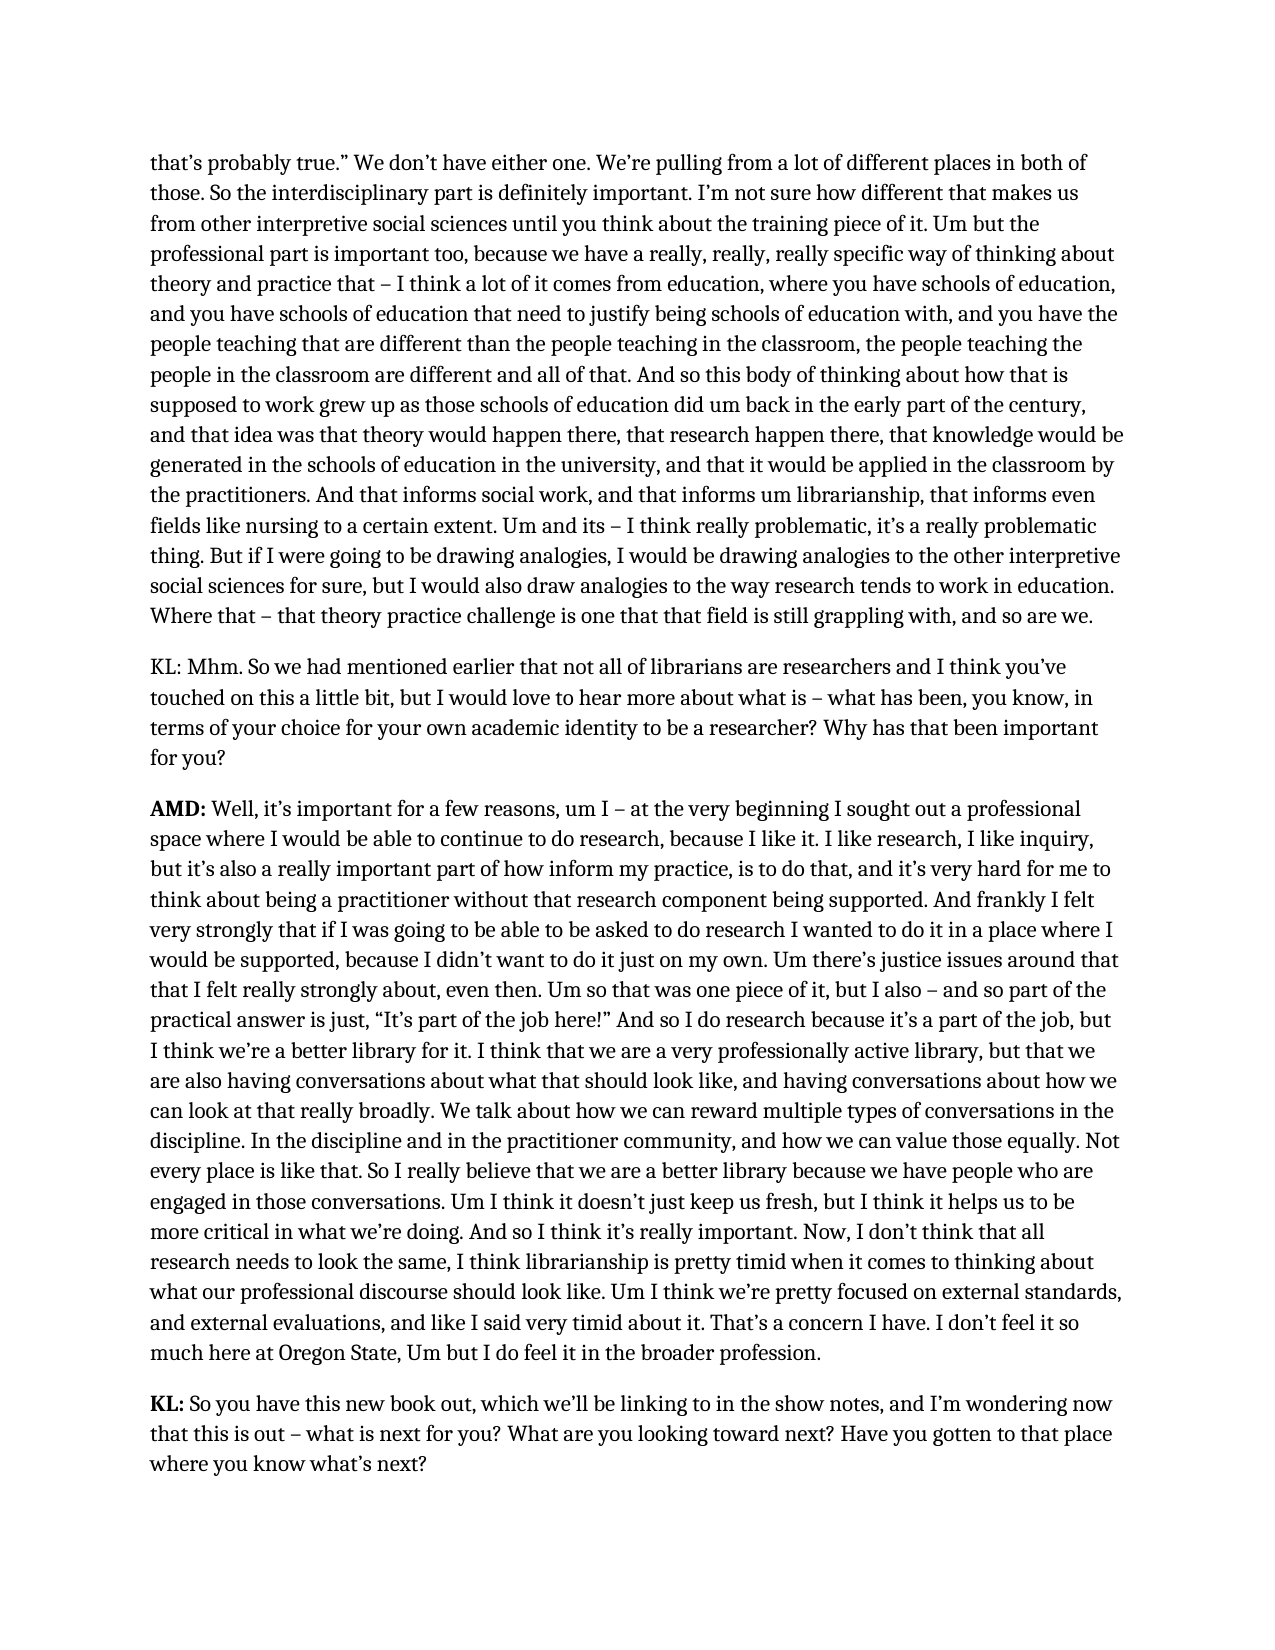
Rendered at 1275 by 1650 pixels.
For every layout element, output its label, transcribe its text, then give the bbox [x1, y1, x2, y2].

text KL: Mhm. So we had mentioned earlier that not all of librarians are researchers and I think you’ve touched on this a little bit, but I would love to hear more about what is – what has been, you know, in terms of your choice for your own academic identity to be a researcher? Why has that been important for you? [150, 654, 1125, 771]
text AMD: Well, it’s important for a few reasons, um I – at the very beginning I sought out a professional space where I would be able to continue to do research, because I like it. I like research, I like inquiry, but it’s also a really important part of how inform my practice, is to do that, and it’s very hard for me to think about being a practitioner without that research component being supported. And frankly I felt very strongly that if I was going to be able to be asked to do research I wanted to do it in a place where I would be supported, because I didn’t want to do it just on my own. Um there’s justice issues around that that I felt really strongly about, even then. Um so that was one piece of it, but I also – and so part of the practical answer is just, “It’s part of the job here!” And so I do research because it’s a part of the job, but I think we’re a better library for it. I think that we are a very professionally active library, but that we are also having conversations about what that should look like, and having conversations about how we can look at that really broadly. We talk about how we can reward multiple types of conversations in the discipline. In the discipline and in the practitioner community, and how we can value those equally. Not every place is like that. So I really believe that we are a better library because we have people who are engaged in those conversations. Um I think it doesn’t just keep us fresh, but I think it helps us to be more critical in what we’re doing. And so I think it’s really important. Now, I don’t think that all research needs to look the same, I think librarianship is pretty timid when it comes to thinking about what our professional discourse should look like. Um I think we’re pretty focused on external standards, and external evaluations, and like I said very timid about it. That’s a concern I have. I don’t feel it so much here at Oregon State, Um but I do feel it in the broader profession. [150, 796, 1125, 1366]
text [150, 150, 1125, 629]
text KL: So you have this new book out, which we’ll be linking to in the show notes, and I’m wondering now that this is out – what is next for you? What are you looking toward next? Have you gotten to that place where you know what’s next? [150, 1391, 1125, 1477]
